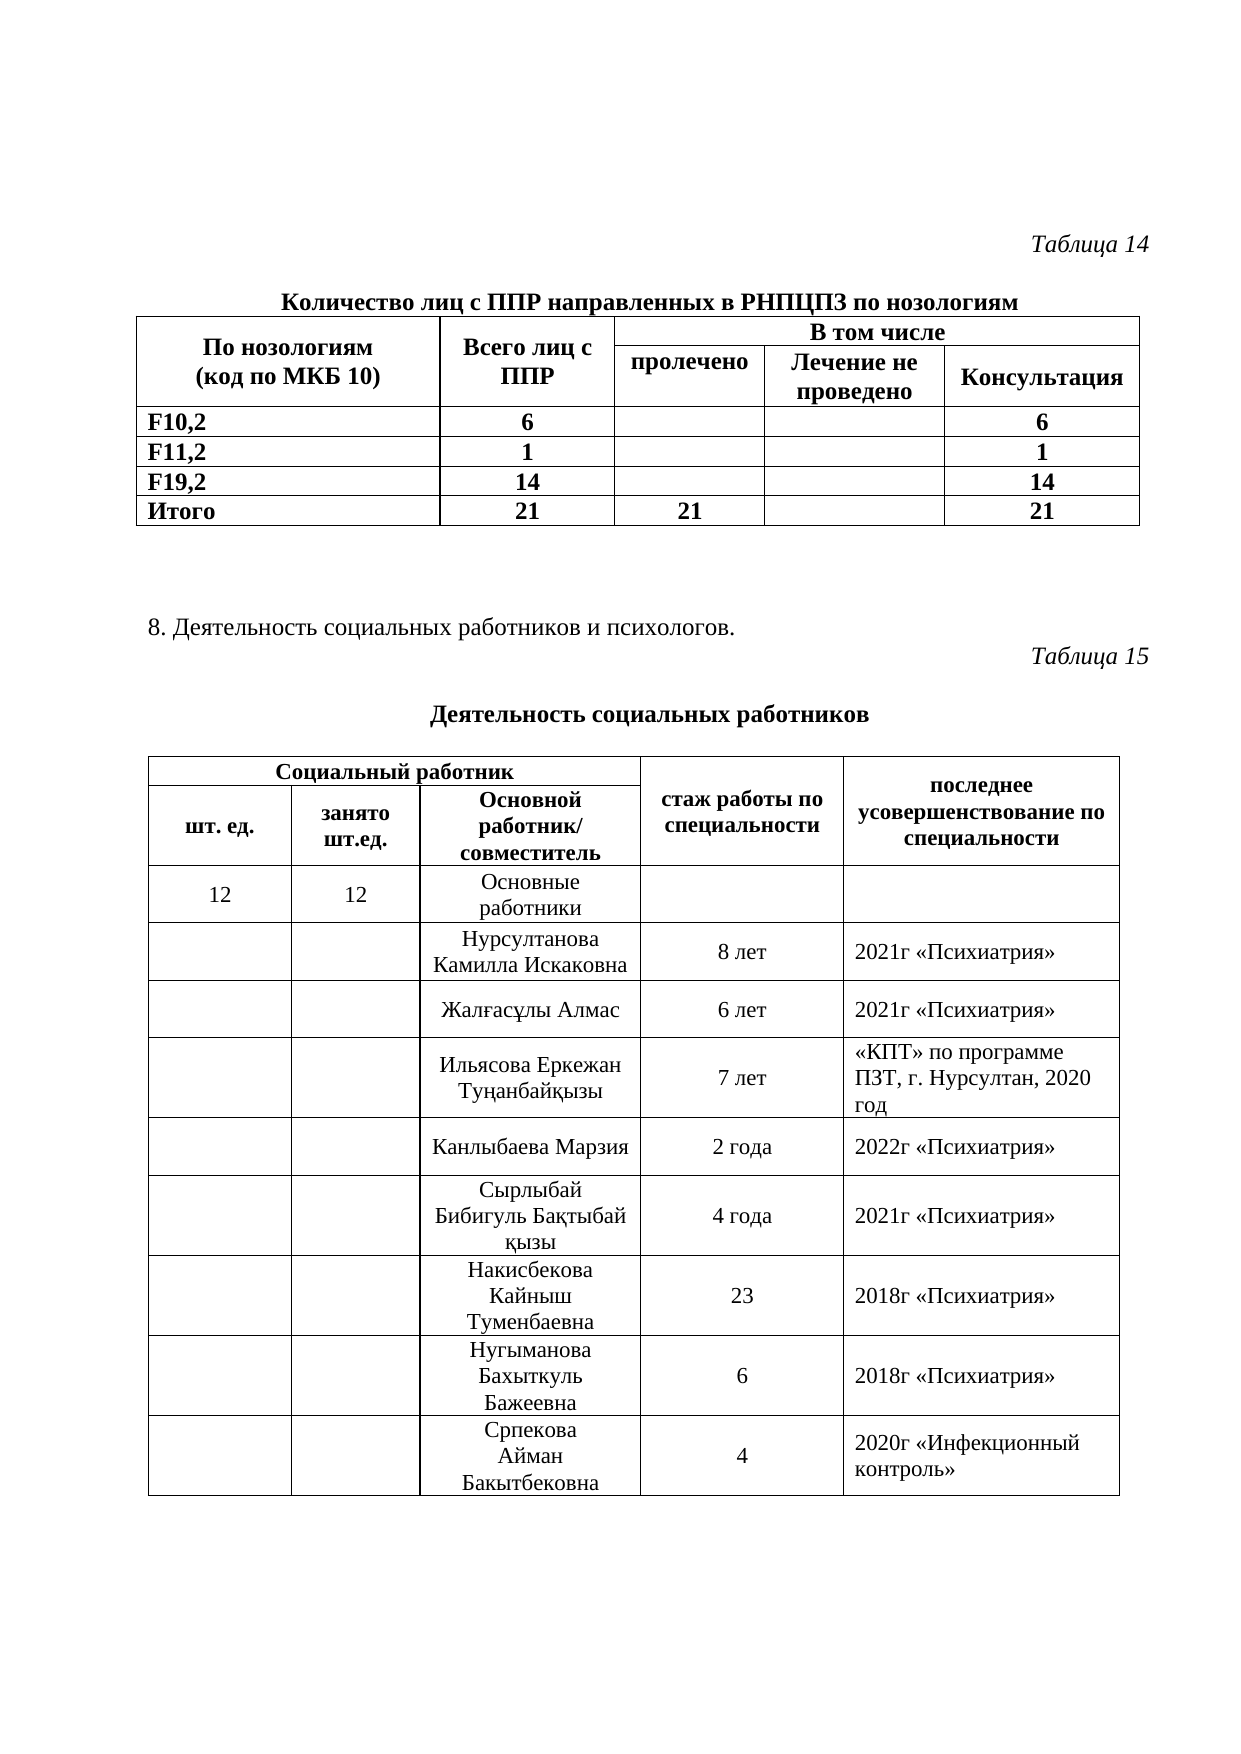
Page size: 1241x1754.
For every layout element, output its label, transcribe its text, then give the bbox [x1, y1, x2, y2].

table_cell 2 года [641, 1118, 843, 1174]
table_cell Канлыбаева Марзия [421, 1118, 640, 1174]
table_header Всего лиц с ППР [441, 317, 614, 406]
table_cell [292, 1416, 419, 1495]
table_cell 4 [641, 1416, 843, 1495]
table_cell Нурсултанова Камилла Искаковна [421, 923, 640, 980]
table_cell 6 [641, 1336, 843, 1415]
table_cell F19,2 [137, 467, 439, 495]
table_cell 14 [441, 467, 614, 495]
table_cell [149, 1416, 291, 1495]
table_cell [765, 467, 944, 495]
table_cell 2018г «Психиатрия» [844, 1336, 1119, 1415]
table_cell [149, 981, 291, 1037]
table_cell Лечение не проведено [765, 346, 944, 406]
table_header последнее усовершенствование по специальности [844, 757, 1119, 865]
table_cell 23 [641, 1256, 843, 1335]
table_cell [844, 866, 1119, 922]
table_cell шт. ед. [149, 786, 291, 865]
table_cell 8 лет [641, 923, 843, 980]
table_cell Основной работник/ совместитель [421, 786, 640, 865]
table_header стаж работы по специальности [641, 757, 843, 865]
table_cell 6 лет [641, 981, 843, 1037]
table_header Социальный работник [149, 757, 640, 785]
text 8. Деятельность социальных работников и психологов. [148, 612, 1152, 641]
table_cell 2021г «Психиатрия» [844, 1176, 1119, 1255]
table_cell [765, 496, 944, 525]
table_cell Нугыманова Бахыткуль Бажеевна [421, 1336, 640, 1415]
table_cell 6 [441, 407, 614, 436]
table_cell [641, 866, 843, 922]
table_cell Жалғасұлы Алмас [421, 981, 640, 1037]
table_cell Консультация [945, 346, 1139, 406]
table_cell 7 лет [641, 1038, 843, 1117]
table_header По нозологиям (код по МКБ 10) [137, 317, 439, 406]
table_cell [149, 1336, 291, 1415]
table_cell [615, 467, 764, 495]
table_cell пролечено [615, 346, 764, 406]
table_cell 14 [945, 467, 1139, 495]
table_cell 1 [945, 437, 1139, 466]
table_cell [149, 1038, 291, 1117]
table_cell [292, 1038, 419, 1117]
text Таблица 15 [148, 641, 1152, 670]
table_cell Основные работники [421, 866, 640, 922]
table_cell F10,2 [137, 407, 439, 436]
table_cell занято шт.ед. [292, 786, 419, 865]
text Деятельность социальных работников [148, 699, 1152, 727]
table_cell 21 [441, 496, 614, 525]
text Таблица 14 [148, 229, 1152, 258]
table_cell 2020г «Инфекционный контроль» [844, 1416, 1119, 1495]
table_cell [149, 1176, 291, 1255]
table_cell [615, 437, 764, 466]
text Количество лиц с ППР направленных в РНПЦПЗ по нозологиям [148, 287, 1152, 316]
table_cell [292, 1118, 419, 1174]
table_cell «КПТ» по программе ПЗТ, г. Нурсултан, 2020 год [844, 1038, 1119, 1117]
table_cell [292, 1336, 419, 1415]
table_cell [292, 1256, 419, 1335]
table_cell [765, 437, 944, 466]
table_cell [615, 407, 764, 436]
table_cell 2018г «Психиатрия» [844, 1256, 1119, 1335]
table_header В том числе [615, 317, 1139, 345]
table_cell Накисбекова Кайныш Туменбаевна [421, 1256, 640, 1335]
table_cell [765, 407, 944, 436]
table_cell 12 [292, 866, 419, 922]
table_cell [292, 981, 419, 1037]
table_cell F11,2 [137, 437, 439, 466]
table_cell 21 [615, 496, 764, 525]
table_cell 4 года [641, 1176, 843, 1255]
table_cell Итого [137, 496, 439, 525]
table_cell 21 [945, 496, 1139, 525]
table_cell [149, 923, 291, 980]
table_cell [149, 1118, 291, 1174]
table_cell 2021г «Психиатрия» [844, 981, 1119, 1037]
table_cell 1 [441, 437, 614, 466]
table_cell 6 [945, 407, 1139, 436]
table_cell 2022г «Психиатрия» [844, 1118, 1119, 1174]
table_cell [292, 923, 419, 980]
table_cell Српекова Айман Бакытбековна [421, 1416, 640, 1495]
table_cell 12 [149, 866, 291, 922]
table_cell [149, 1256, 291, 1335]
table_cell Ильясова Еркежан Туңанбайқызы [421, 1038, 640, 1117]
table_cell 2021г «Психиатрия» [844, 923, 1119, 980]
table_cell [292, 1176, 419, 1255]
table_cell Сырлыбай Бибигуль Бақтыбай қызы [421, 1176, 640, 1255]
